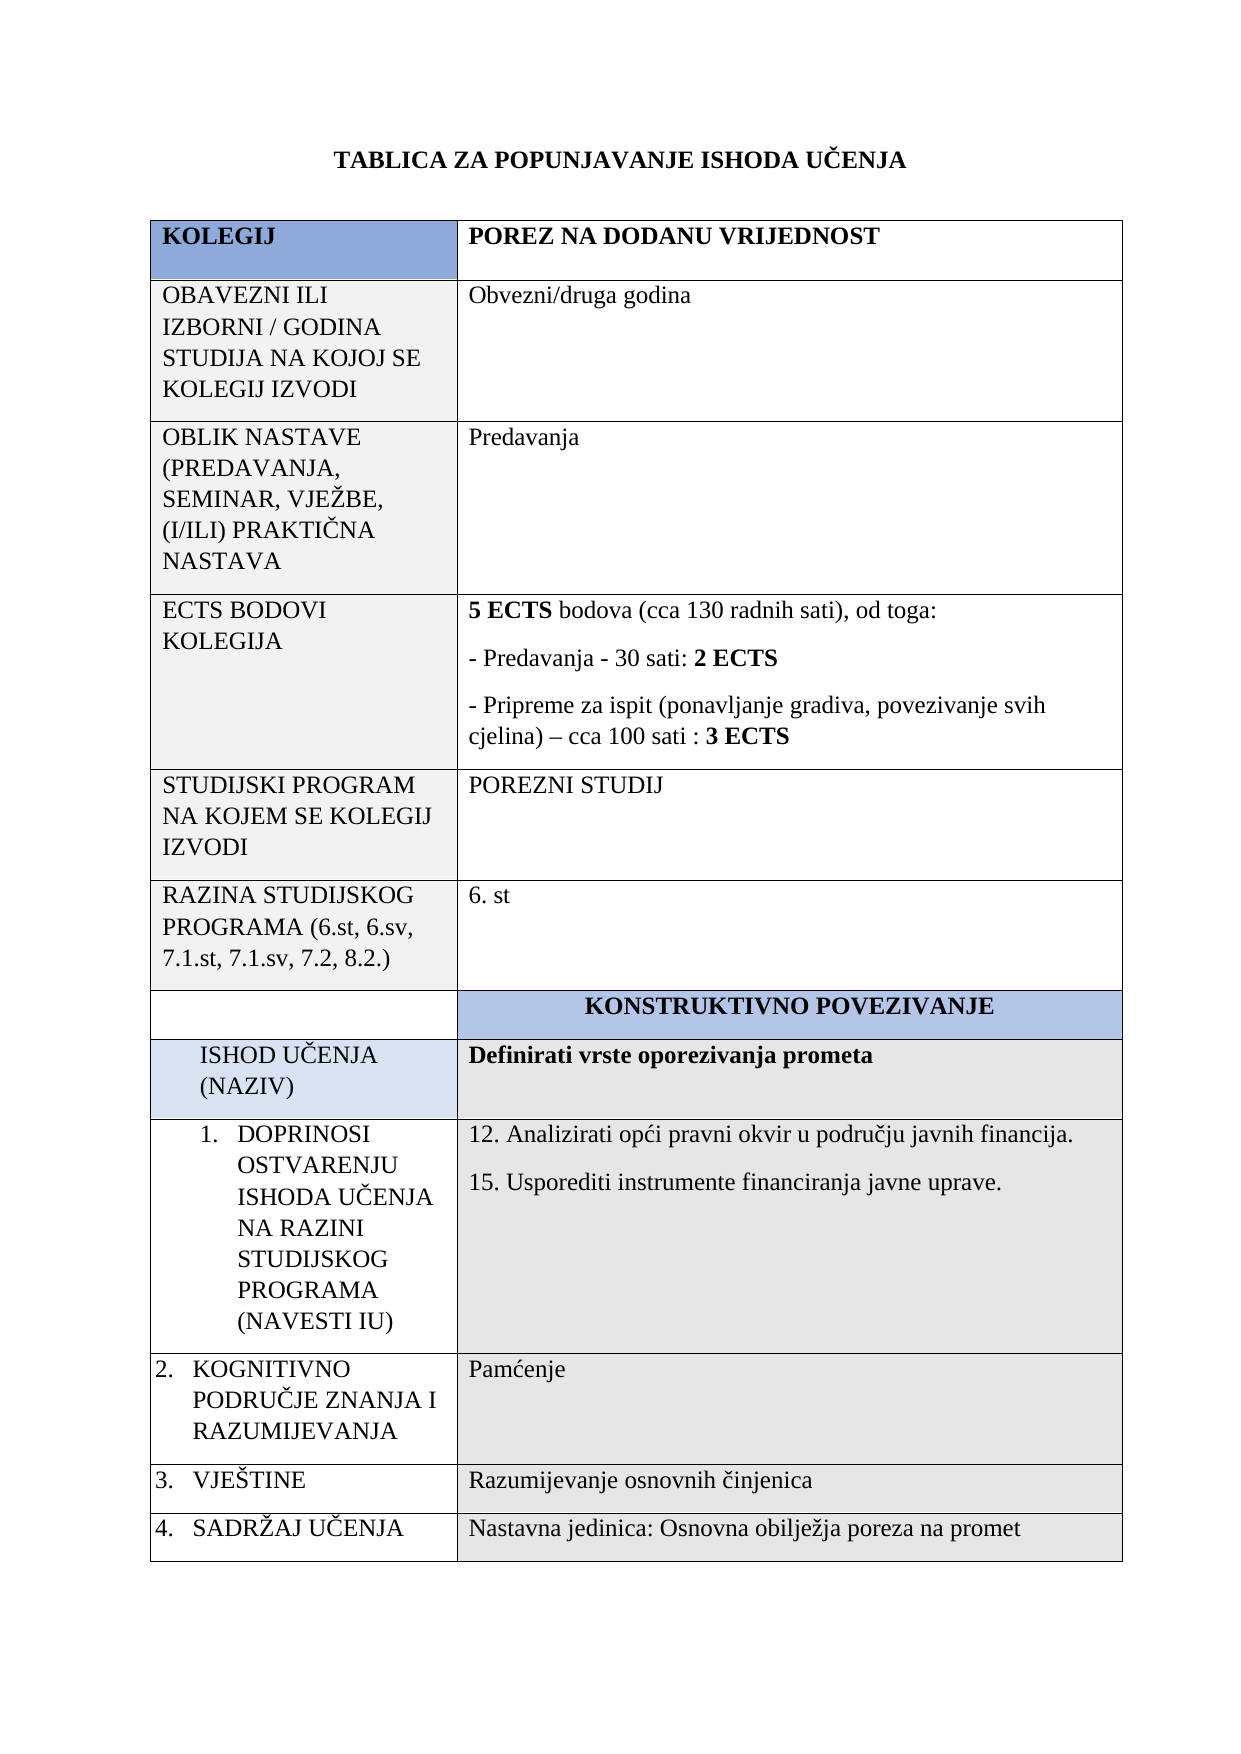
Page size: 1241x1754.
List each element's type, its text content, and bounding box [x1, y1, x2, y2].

table_cell SADRŽAJ UČENJA [151, 1514, 457, 1561]
table_cell OBLIK NASTAVE (PREDAVANJA, SEMINAR, VJEŽBE, (I/ILI) PRAKTIČNA NASTAVA [151, 422, 457, 594]
table_cell Obvezni/druga godina [458, 281, 1122, 421]
table_cell STUDIJSKI PROGRAM NA KOJEM SE KOLEGIJ IZVODI [151, 770, 457, 879]
table_cell 12. Analizirati opći pravni okvir u području javnih financija. 15. Usporediti instrumente financiranja javne uprave. [458, 1120, 1122, 1353]
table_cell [458, 1514, 1122, 1561]
table_cell RAZINA STUDIJSKOG PROGRAMA (6.st, 6.sv, 7.1.st, 7.1.sv, 7.2, 8.2.) [151, 881, 457, 990]
table_cell ISHOD UČENJA (NAZIV) [151, 1040, 457, 1118]
table_cell [151, 991, 457, 1039]
table_cell 6. st [458, 881, 1122, 990]
table_cell OBAVEZNI ILI IZBORNI / GODINA STUDIJA NA KOJOJ SE KOLEGIJ IZVODI [151, 281, 457, 421]
table_cell VJEŠTINE [151, 1465, 457, 1512]
table_cell DOPRINOSI OSTVARENJU ISHODA UČENJA NA RAZINI STUDIJSKOG PROGRAMA (NAVESTI IU) [151, 1120, 457, 1353]
table_cell Predavanja [458, 422, 1122, 594]
table_cell KOGNITIVNO PODRUČJE ZNANJA I RAZUMIJEVANJA [151, 1354, 457, 1464]
table_header POREZ NA DODANU VRIJEDNOST [458, 221, 1122, 279]
text TABLICA ZA POPUNJAVANJE ISHODA UČENJA [148, 148, 1093, 173]
table_cell Pamćenje [458, 1354, 1122, 1464]
table_cell ECTS BODOVI KOLEGIJA [151, 595, 457, 769]
table_cell KONSTRUKTIVNO POVEZIVANJE [458, 991, 1122, 1039]
table_header KOLEGIJ [151, 221, 457, 279]
table_cell Definirati vrste oporezivanja prometa [458, 1040, 1122, 1118]
table_cell Razumijevanje osnovnih činjenica [458, 1465, 1122, 1512]
table_cell 5 ECTS bodova (cca 130 radnih sati), od toga: - Predavanja - 30 sati: 2 ECTS - Pripreme za ispit (ponavljanje gradiva, povezivanje svih cjelina) – cca 100 sati : 3 ECTS [458, 595, 1122, 769]
table_cell POREZNI STUDIJ [458, 770, 1122, 879]
